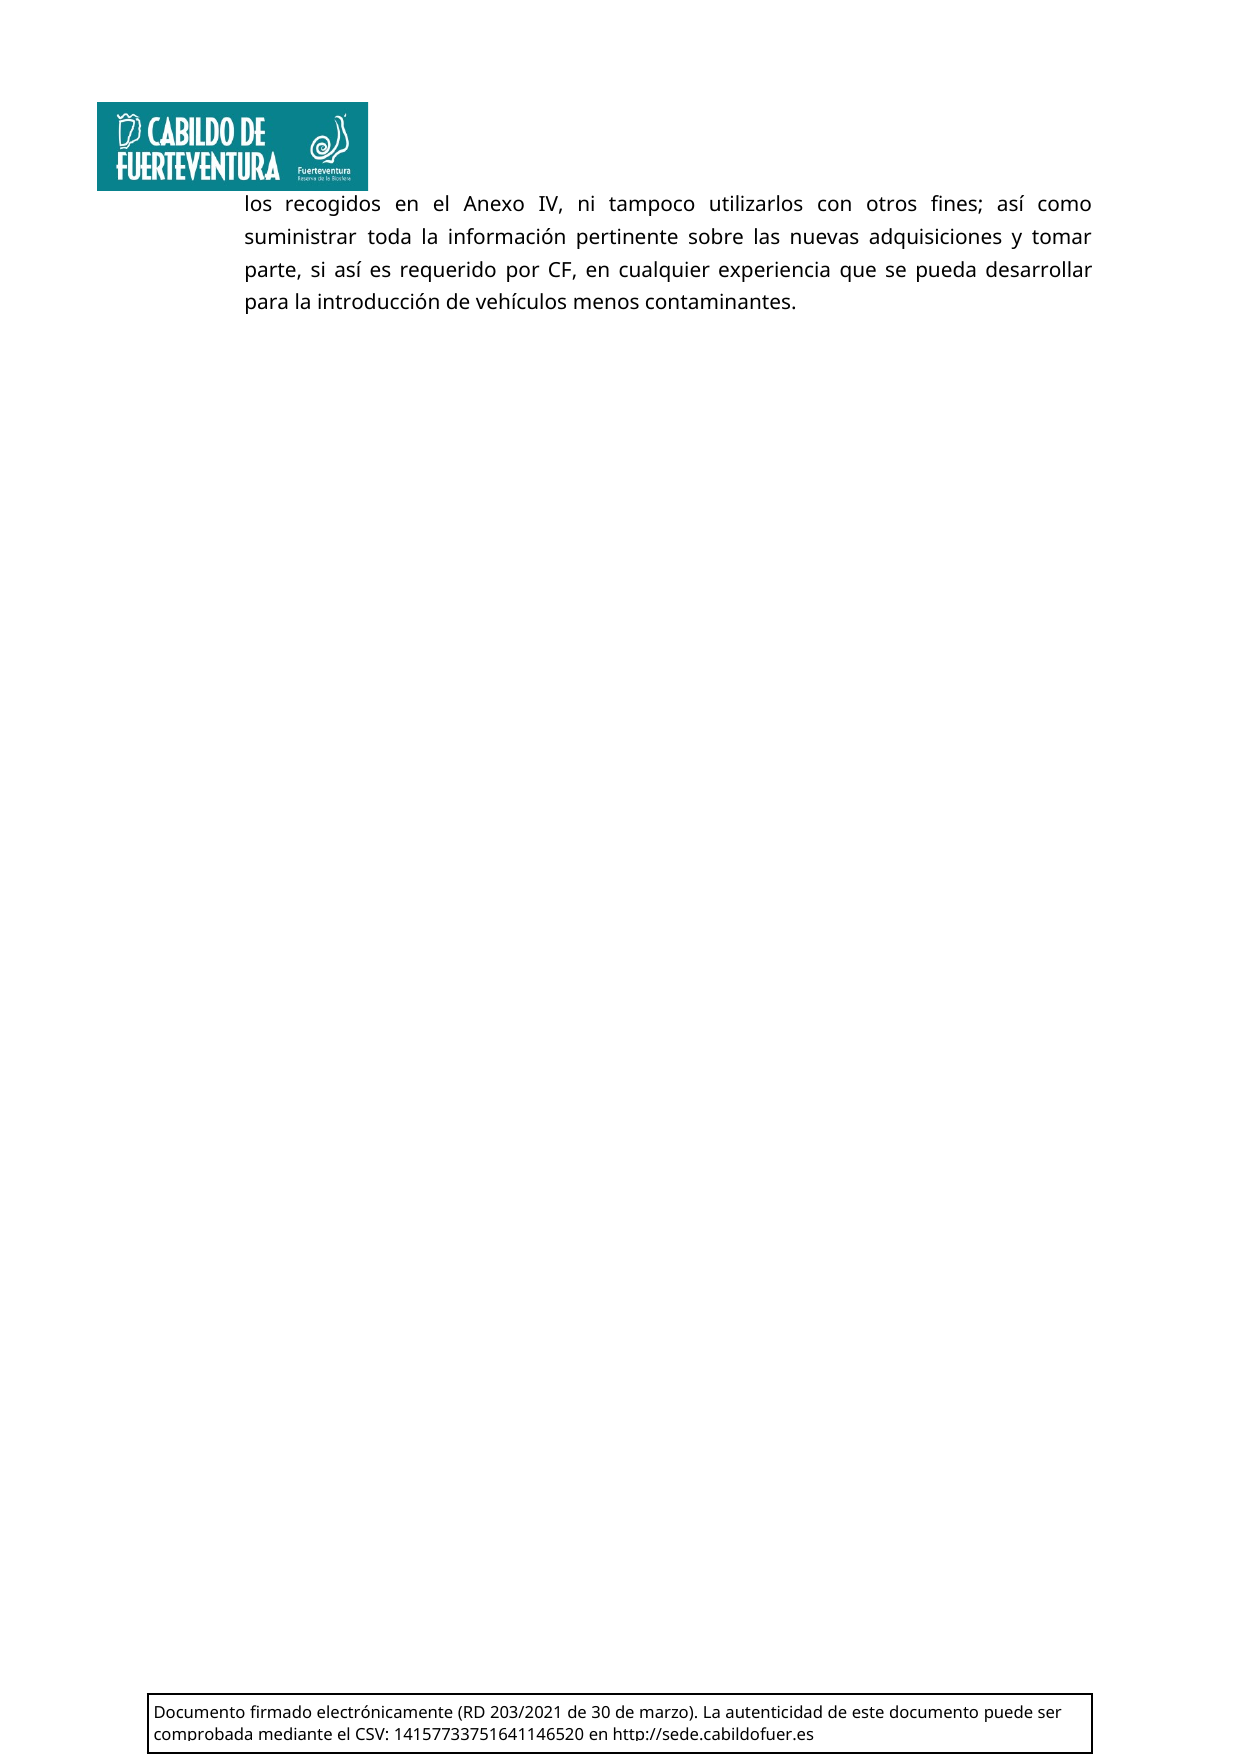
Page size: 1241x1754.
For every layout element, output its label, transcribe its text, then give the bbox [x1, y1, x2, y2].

picture [97, 102, 369, 191]
